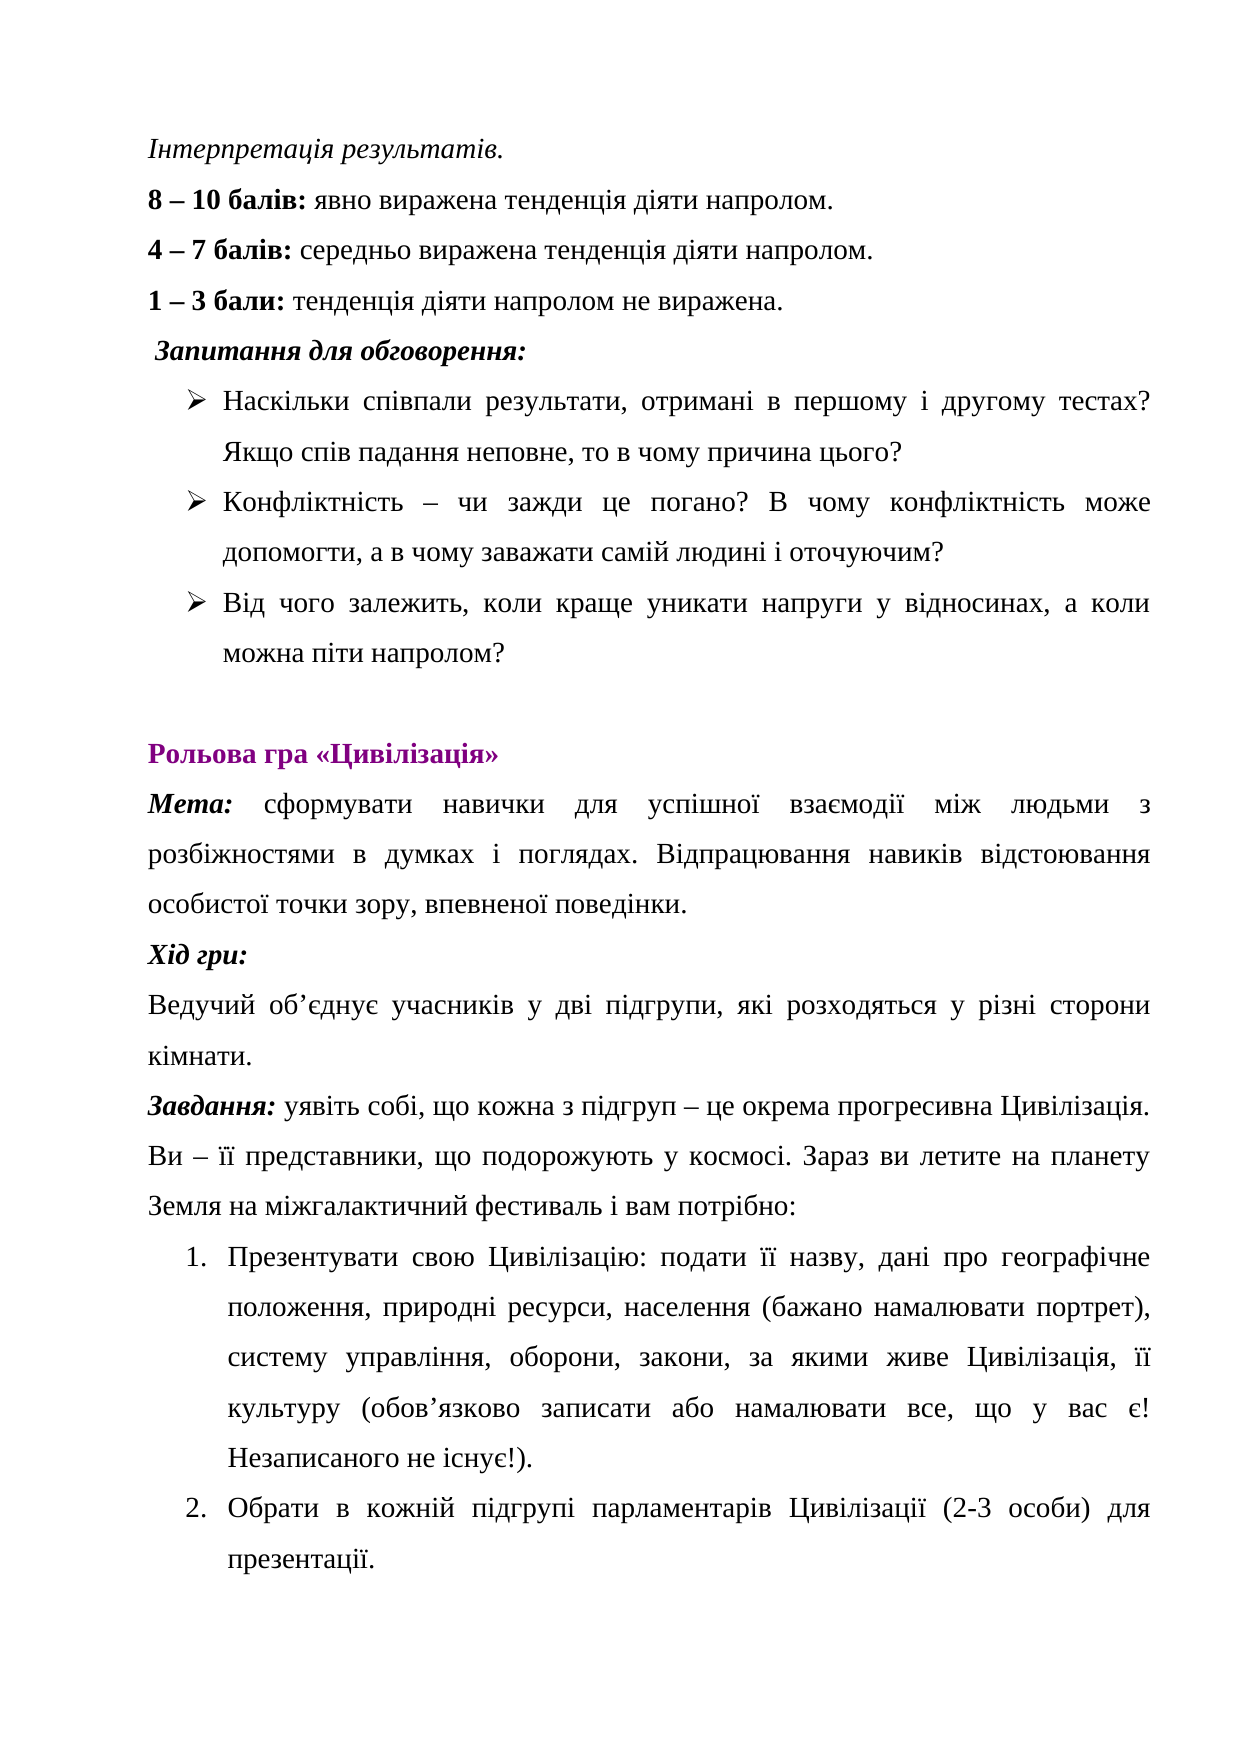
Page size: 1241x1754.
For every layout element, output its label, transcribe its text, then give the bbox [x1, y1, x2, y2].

text Мета: сформувати навички для успішної взаємодії між людьми з розбіжностями в думках і поглядах. Відпрацювання навиків відстоювання особистої точки зору, впевненої поведінки. [148, 786, 1152, 920]
list Від чого залежить, коли краще уникати напруги у відносинах, а коли можна піти напролом? [185, 585, 1152, 669]
text Ведучий об’єднує учасників у дві підгрупи, які розходяться у різні сторони кімнати. [148, 987, 1152, 1071]
list Наскільки співпали результати, отримані в першому і другому тестах? Якщо спів падання неповне, то в чому причина цього? [185, 383, 1152, 467]
list Презентувати свою Цивілізацію: подати її назву, дані про географічне положення, природні ресурси, населення (бажано намалювати портрет), систему управління, оборони, закони, за якими живе Цивілізація, її культуру (обов’язково записати або намалювати все, що у вас є! Незаписаного не існує!). [185, 1239, 1152, 1474]
list Конфліктність – чи зажди це погано? В чому конфліктність може допомогти, а в чому заважати самій людині і оточуючим? [185, 484, 1152, 568]
text Запитання для обговорення: [148, 333, 1152, 366]
text 8 – 10 балів: явно виражена тенденція діяти напролом. [148, 182, 1152, 216]
list Обрати в кожній підгрупі парламентарів Цивілізації (2-3 особи) для презентації. [185, 1490, 1152, 1574]
text Рольова гра «Цивілізація» [148, 736, 1152, 769]
text Хід гри: [148, 937, 1152, 971]
text 1 – 3 бали: тенденція діяти напролом не виражена. [148, 283, 1152, 316]
text Завдання: уявіть собі, що кожна з підгруп – це окрема прогресивна Цивілізація. Ви – її представники, що подорожують у космосі. Зараз ви летите на планету Земля на міжгалактичний фестиваль і вам потрібно: [148, 1088, 1152, 1222]
text Інтерпретація результатів. [148, 132, 1152, 165]
text 4 – 7 балів: середньо виражена тенденція діяти напролом. [148, 232, 1152, 266]
